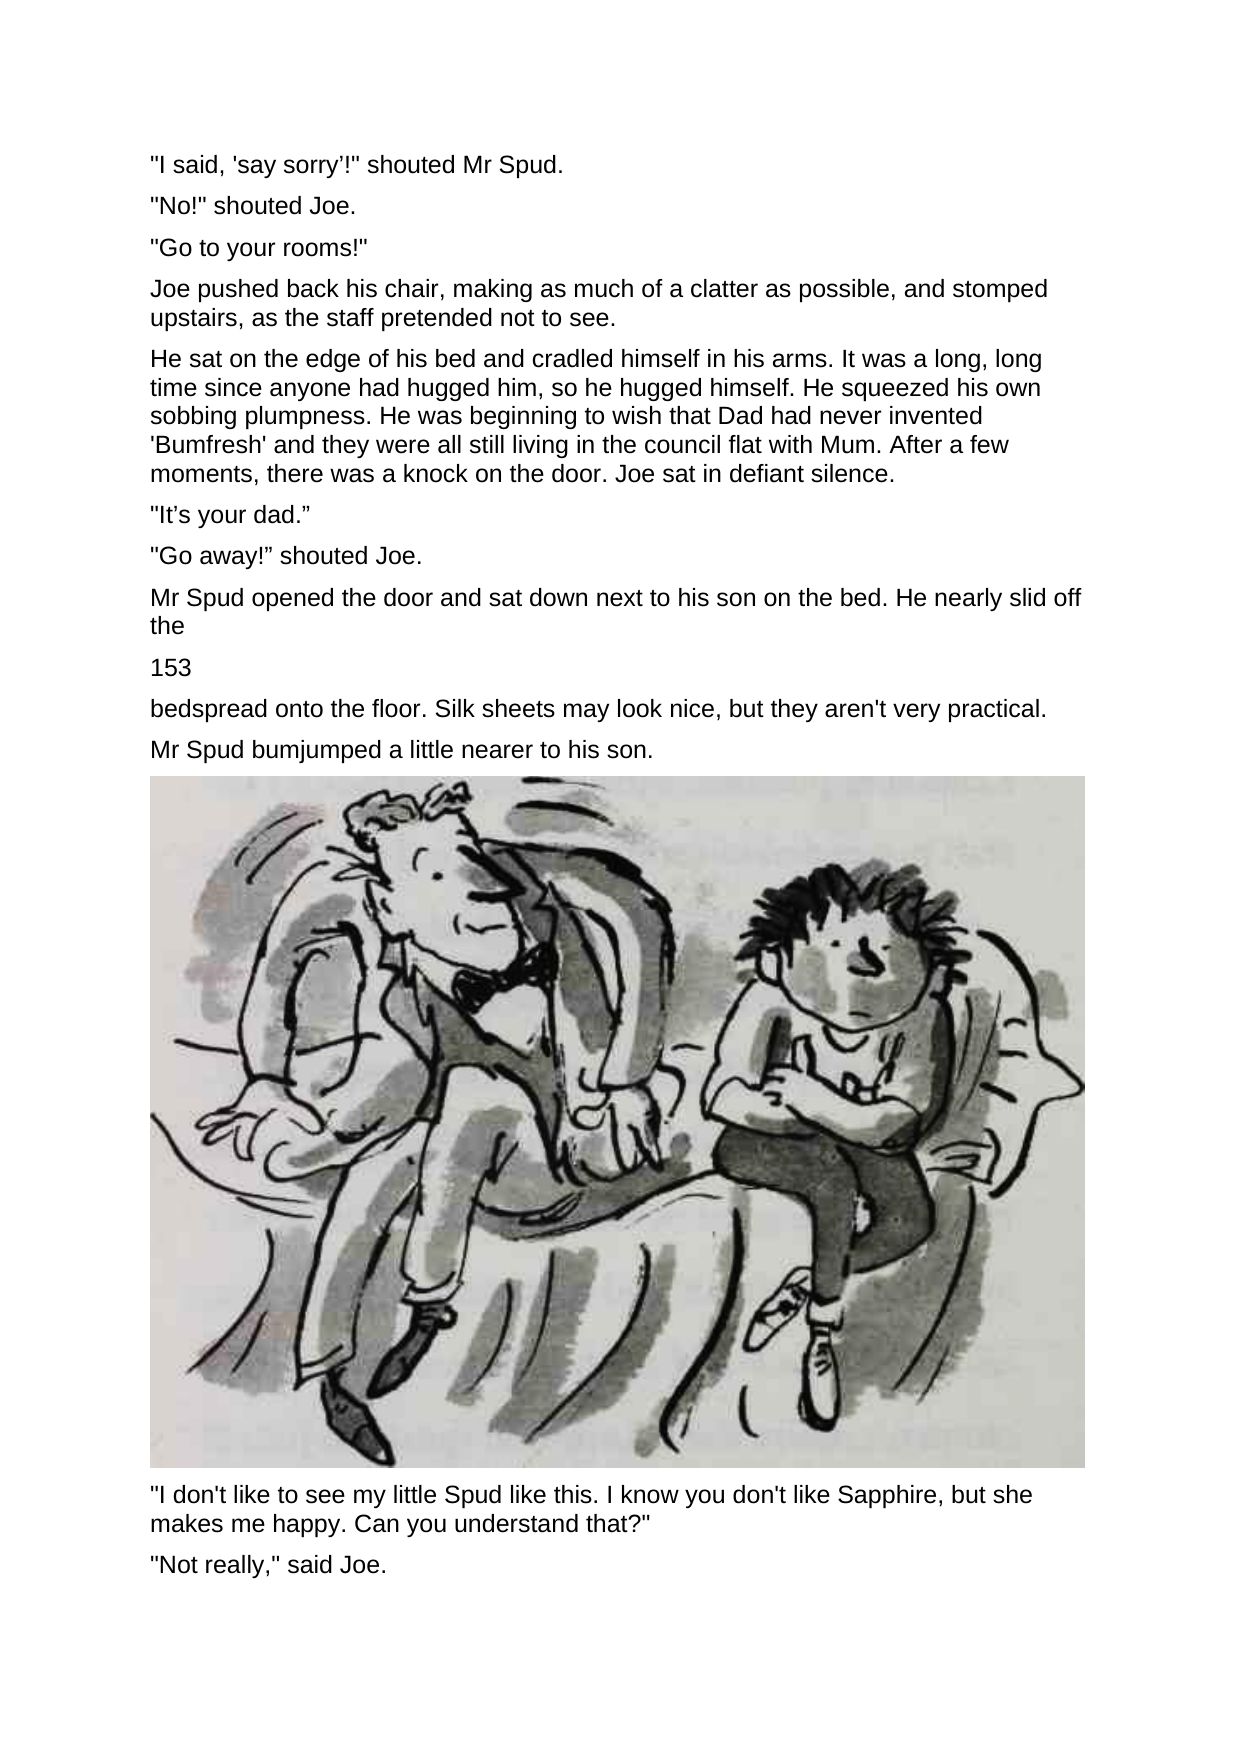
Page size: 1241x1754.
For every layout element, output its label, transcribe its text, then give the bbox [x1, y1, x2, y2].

picture [150, 776, 1085, 1468]
text "I don't like to see my little Spud like this. I know you don't like Sapphire, but she makes me happy. Can you understand that?" [150, 1480, 1090, 1538]
text He sat on the edge of his bed and cradled himself in his arms. It was a long, long time since anyone had hugged him, so he hugged himself. He squeezed his own sobbing plumpness. He was beginning to wish that Dad had never invented 'Bumfresh' and they were all still living in the council flat with Mum. After a few moments, there was a knock on the door. Joe sat in defiant silence. [150, 344, 1090, 487]
text 153 [150, 652, 1090, 681]
text "Go away!” shouted Joe. [150, 541, 1090, 570]
text Mr Spud opened the door and sat down next to his son on the bed. He nearly slid off the [150, 582, 1090, 640]
text "Not really," said Joe. [150, 1550, 1090, 1579]
text Mr Spud bumjumped a little nearer to his son. [150, 735, 1090, 764]
text Joe pushed back his chair, making as much of a clatter as possible, and stomped upstairs, as the staff pretended not to see. [150, 274, 1090, 331]
text "It’s your dad.” [150, 500, 1090, 529]
text bedspread onto the floor. Silk sheets may look nice, but they aren't very practical. [150, 694, 1090, 722]
text "I said, 'say sorry’!" shouted Mr Spud. [150, 150, 1090, 179]
text "No!" shouted Joe. [150, 191, 1090, 220]
text "Go to your rooms!" [150, 232, 1090, 261]
